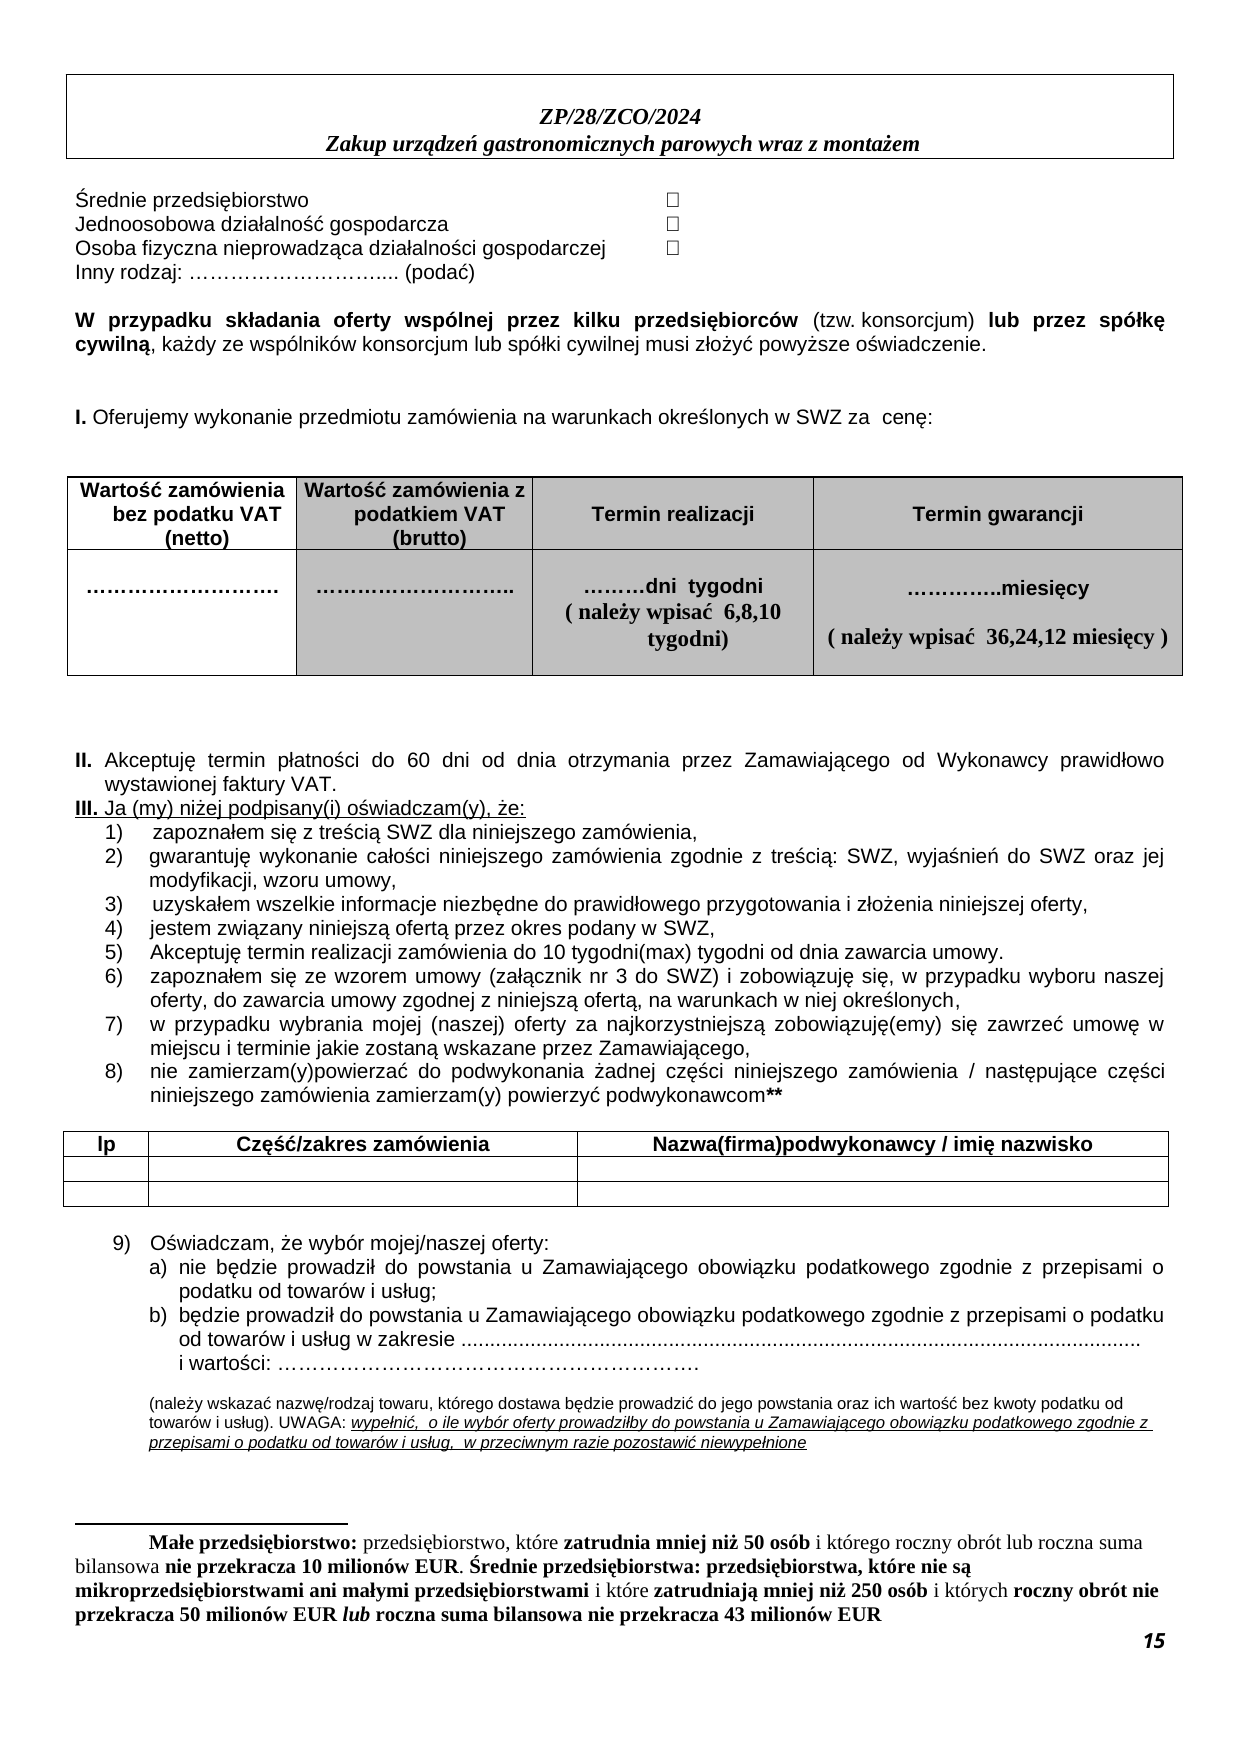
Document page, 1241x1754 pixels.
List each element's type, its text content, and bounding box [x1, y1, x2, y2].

text W przypadku składania oferty wspólnej przez kilku przedsiębiorców (tzw. konsorcjum) lub przez spółkę cywilną, każdy ze wspólników konsorcjum lub spółki cywilnej musi złożyć powyższe oświadczenie. [75, 308, 1165, 356]
text II. Akceptuję termin płatności do 60 dni od dnia otrzymania przez Zamawiającego od Wykonawcy prawidłowo wystawionej faktury VAT. [75, 748, 1165, 796]
table_cell [578, 1182, 1168, 1206]
list uzyskałem wszelkie informacje niezbędne do prawidłowego przygotowania i złożenia niniejszej oferty, [104, 892, 1165, 916]
table_cell [64, 1157, 148, 1181]
list Oświadczam, że wybór mojej/naszej oferty: [112, 1231, 1165, 1255]
list zapoznałem się z treścią SWZ dla niniejszego zamówienia, [104, 820, 1165, 844]
list gwarantuję wykonanie całości niniejszego zamówienia zgodnie z treścią: SWZ, wyjaśnień do SWZ oraz jej modyfikacji, wzoru umowy, [104, 844, 1165, 892]
table_header Wartość zamówienia z podatkiem VAT (brutto) [297, 478, 532, 549]
text i wartości: ……………………………………………………. [149, 1351, 1165, 1375]
table_cell ………………………. [68, 550, 296, 675]
table_cell ……………………….. [297, 550, 532, 675]
table_cell [578, 1157, 1168, 1181]
text Jednoosobowa działalność gospodarcza  [75, 212, 1165, 236]
list będzie prowadził do powstania u Zamawiającego obowiązku podatkowego zgodnie z przepisami o podatku od towarów i usług w zakresie ...................................................................................................................... [149, 1303, 1165, 1351]
table_cell [149, 1157, 577, 1181]
text Osoba fizyczna nieprowadząca działalności gospodarczej  [75, 236, 1165, 260]
list Akceptuję termin realizacji zamówienia do 10 tygodni(max) tygodni od dnia zawarcia umowy. [104, 939, 1165, 963]
text Inny rodzaj: ……………………….... (podać) [75, 260, 1165, 284]
table_header lp [64, 1132, 148, 1156]
table_cell …………..miesięcy ( należy wpisać 36,24,12 miesięcy ) [814, 550, 1182, 675]
list jestem związany niniejszą ofertą przez okres podany w SWZ, [104, 916, 1165, 939]
list nie zamierzam(y)powierzać do podwykonania żadnej części niniejszego zamówienia / następujące części niniejszego zamówienia zamierzam(y) powierzyć podwykonawcom** [104, 1059, 1165, 1107]
table_header Nazwa(firma)podwykonawcy / imię nazwisko [578, 1132, 1168, 1156]
table_header Termin gwarancji [814, 478, 1182, 549]
text Średnie przedsiębiorstwo  [75, 188, 1165, 212]
list nie będzie prowadził do powstania u Zamawiającego obowiązku podatkowego zgodnie z przepisami o podatku od towarów i usług; [149, 1255, 1165, 1303]
table_header Termin realizacji [533, 478, 813, 549]
text III. Ja (my) niżej podpisany(i) oświadczam(y), że: [75, 796, 1165, 820]
table_cell [64, 1182, 148, 1206]
list zapoznałem się ze wzorem umowy (załącznik nr 3 do SWZ) i zobowiązuję się, w przypadku wyboru naszej oferty, do zawarcia umowy zgodnej z niniejszą ofertą, na warunkach w niej określonych, [104, 963, 1165, 1011]
text I. Oferujemy wykonanie przedmiotu zamówienia na warunkach określonych w SWZ za cenę: [75, 404, 1165, 428]
text (należy wskazać nazwę/rodzaj towaru, którego dostawa będzie prowadzić do jego powstania oraz ich wartość bez kwoty podatku od towarów i usług). UWAGA: wypełnić, o ile wybór oferty prowadziłby do powstania u Zamawiającego obowiązku podatkowego zgodnie z przepisami o podatku od towarów i usług, w przeciwnym razie pozostawić niewypełnione [149, 1394, 1165, 1452]
list w przypadku wybrania mojej (naszej) oferty za najkorzystniejszą zobowiązuję(emy) się zawrzeć umowę w miejscu i terminie jakie zostaną wskazane przez Zamawiającego, [104, 1011, 1165, 1059]
table_cell ………dni tygodni ( należy wpisać 6,8,10 tygodni) [533, 550, 813, 675]
table_header Część/zakres zamówienia [149, 1132, 577, 1156]
table_header Wartość zamówienia bez podatku VAT (netto) [68, 478, 296, 549]
table_cell [149, 1182, 577, 1206]
